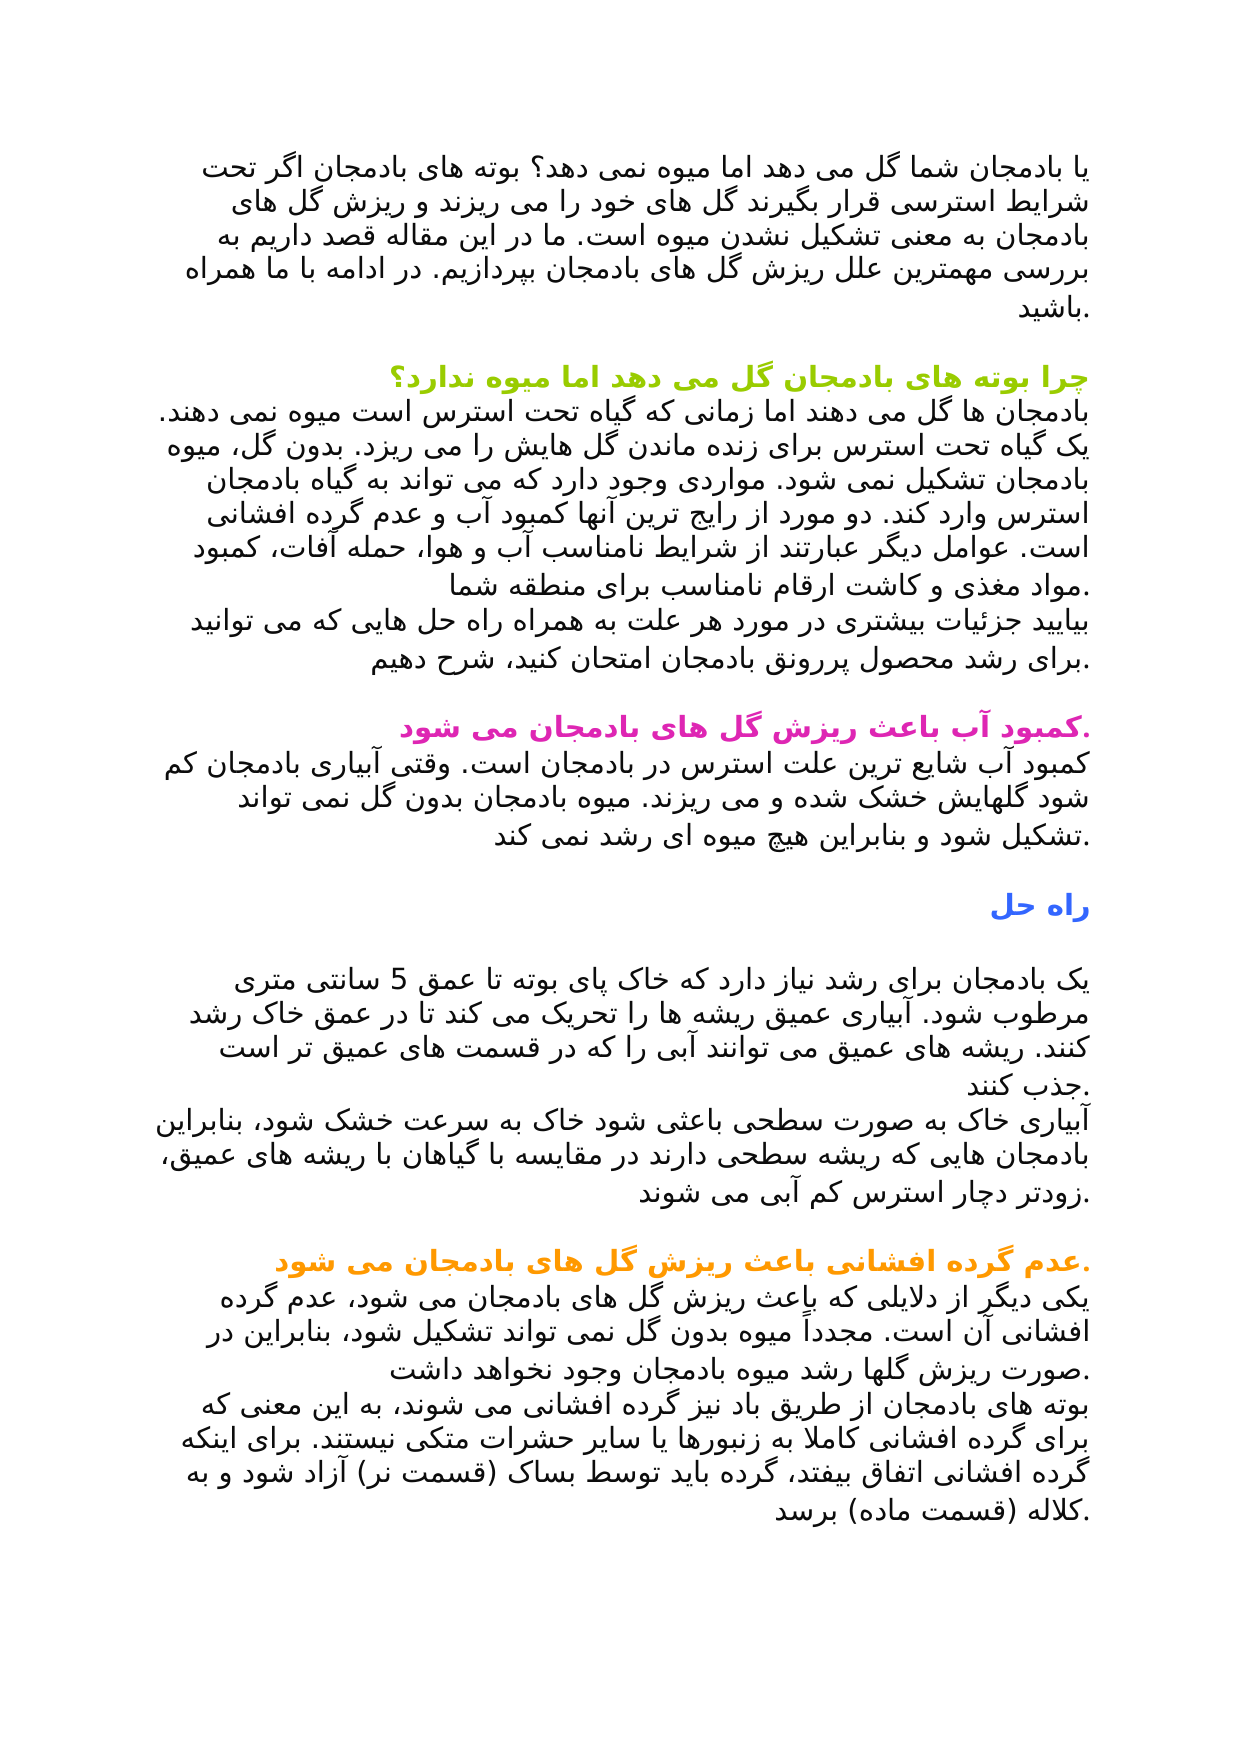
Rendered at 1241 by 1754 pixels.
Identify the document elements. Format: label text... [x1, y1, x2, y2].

text راه حل [150, 854, 1090, 922]
text بوته های بادمجان از طریق باد نیز گرده افشانی می شوند، به این معنی که برای گرده افشانی کاملا به زنبورها یا سایر حشرات متکی نیستند. برای اینکه گرده افشانی اتفاق بیفتد، گرده باید توسط بساک (قسمت نر) آزاد شود و به کلاله (قسمت ماده) برسد. [150, 1388, 1090, 1529]
text یا بادمجان شما گل می دهد اما میوه نمی دهد؟ بوته های بادمجان اگر تحت شرایط استرسی قرار بگیرند گل های خود را می ریزند و ریزش گل های بادمجان به معنی تشکیل نشدن میوه است. ما در این مقاله قصد داریم به بررسی مهمترین علل ریزش گل های بادمجان بپردازیم. در ادامه با ما همراه باشید. [150, 150, 1090, 326]
text بادمجان ها گل می دهند اما زمانی که گیاه تحت استرس است میوه نمی دهند. یک گیاه تحت استرس برای زنده ماندن گل هایش را می ریزد. بدون گل، میوه بادمجان تشکیل نمی شود. مواردی وجود دارد که می تواند به گیاه بادمجان استرس وارد کند. دو مورد از رایج ترین آنها کمبود آب و عدم گرده افشانی است. عوامل دیگر عبارتند از شرایط نامناسب آب و هوا، حمله آفات، کمبود مواد مغذی و کاشت ارقام نامناسب برای منطقه شما. [150, 394, 1090, 604]
text یکی دیگر از دلایلی که باعث ریزش گل های بادمجان می شود، عدم گرده افشانی آن است. مجدداً میوه بدون گل نمی تواند تشکیل شود، بنابراین در صورت ریزش گلها رشد میوه بادمجان وجود نخواهد داشت. [150, 1280, 1090, 1388]
text بیایید جزئیات بیشتری در مورد هر علت به همراه راه حل هایی که می توانید برای رشد محصول پررونق بادمجان امتحان کنید، شرح دهیم. [150, 604, 1090, 677]
text کمبود آب باعث ریزش گل های بادمجان می شود. [150, 677, 1090, 746]
text آبیاری خاک به صورت سطحی باعثی شود خاک به سرعت خشک شود، بنابراین بادمجان هایی که ریشه سطحی دارند در مقایسه با گیاهان با ریشه های عمیق، زودتر دچار استرس کم آبی می شوند. [150, 1104, 1090, 1211]
text عدم گرده افشانی باعث ریزش گل های بادمجان می شود. [150, 1211, 1090, 1280]
text یک بادمجان برای رشد نیاز دارد که خاک پای بوته تا عمق 5 سانتی متری مرطوب شود. آبیاری عمیق ریشه ها را تحریک می کند تا در عمق خاک رشد کنند. ریشه های عمیق می توانند آبی را که در قسمت های عمیق تر است جذب کنند. [150, 962, 1090, 1104]
text چرا بوته های بادمجان گل می دهد اما میوه ندارد؟ [150, 326, 1090, 394]
text کمبود آب شایع ترین علت استرس در بادمجان است. وقتی آبیاری بادمجان کم شود گلهایش خشک شده و می ریزند. میوه بادمجان بدون گل نمی تواند تشکیل شود و بنابراین هیچ میوه ای رشد نمی کند. [150, 746, 1090, 854]
